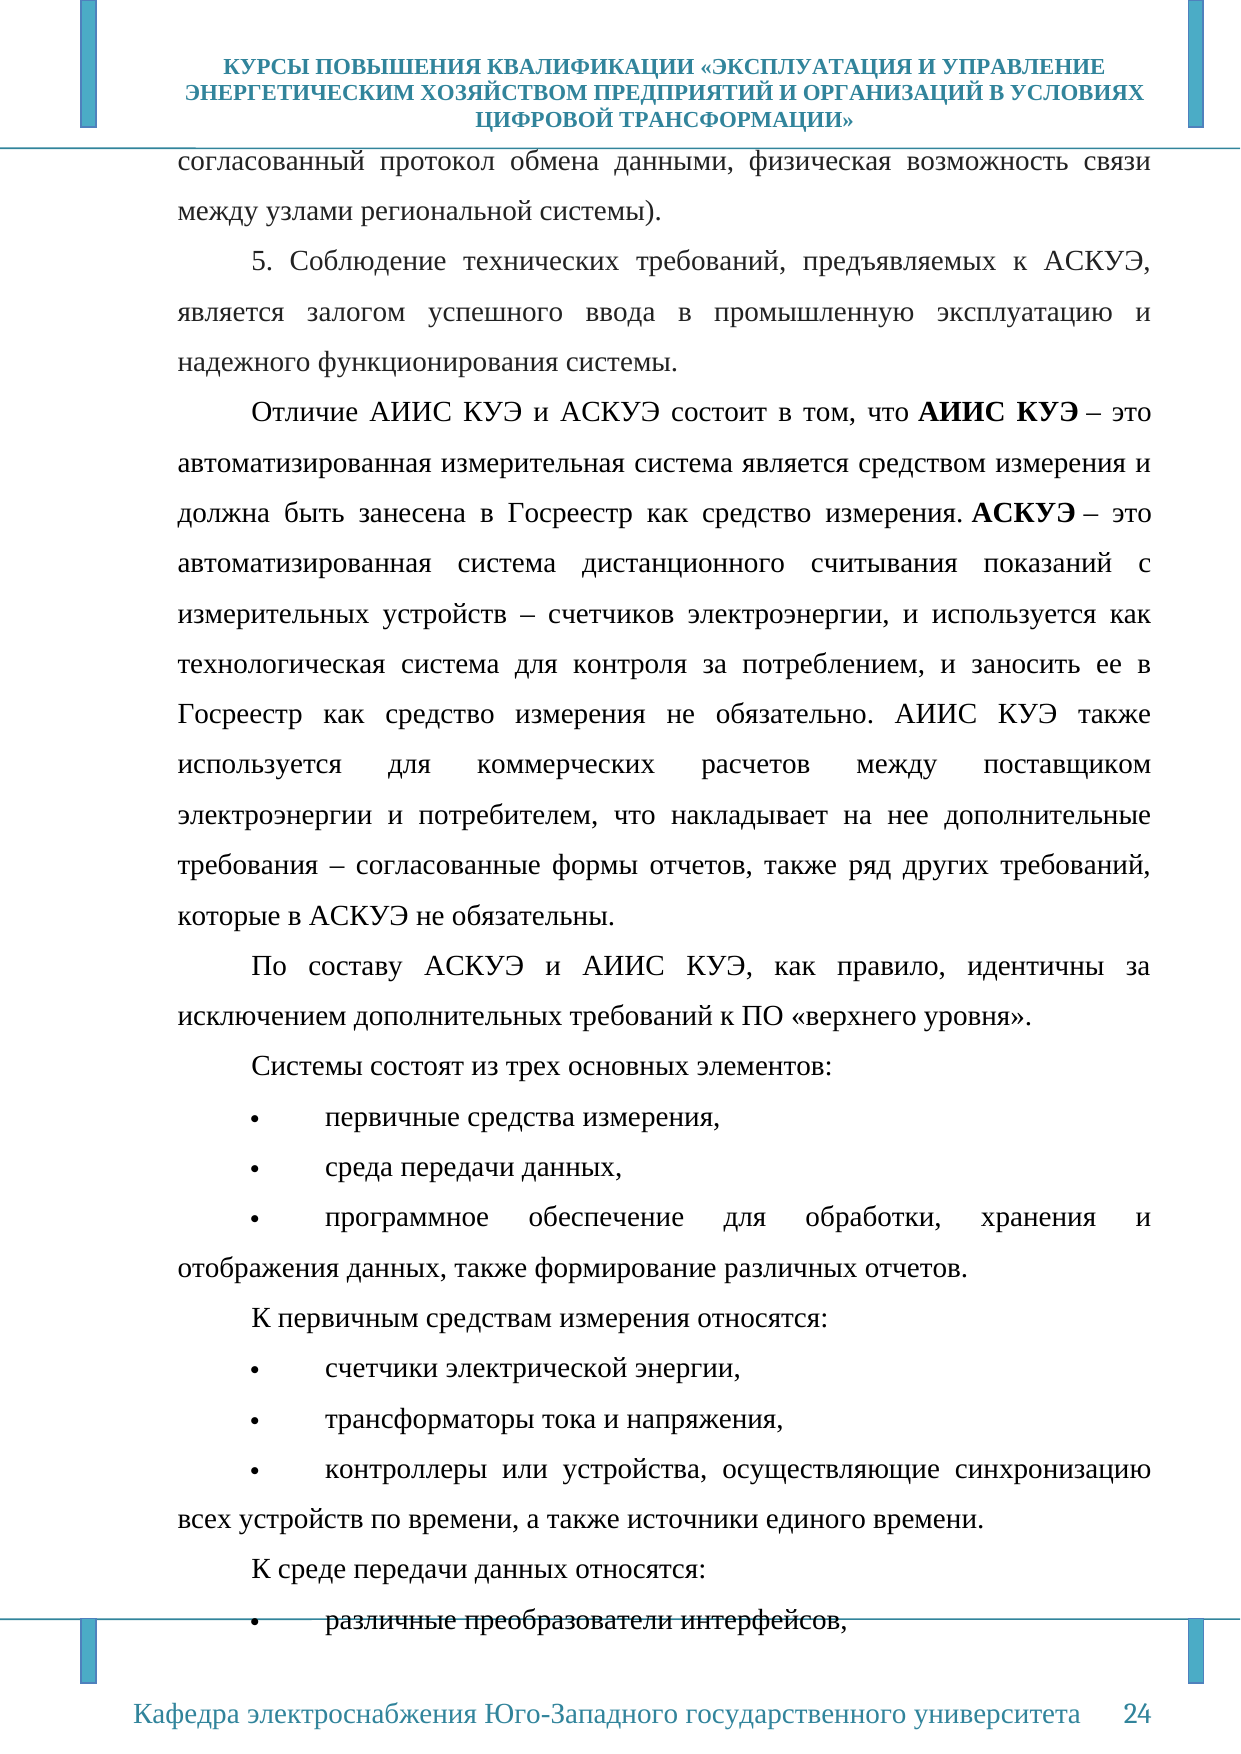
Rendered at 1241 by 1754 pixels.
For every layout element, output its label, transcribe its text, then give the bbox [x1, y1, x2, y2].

list первичные средства измерения, [177, 1099, 1152, 1132]
text По составу АСКУЭ и АИИС КУЭ, как правило, идентичны за исключением дополнительных требований к ПО «верхнего уровня». [177, 948, 1152, 1032]
list трансформаторы тока и напряжения, [177, 1401, 1152, 1434]
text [177, 143, 1152, 227]
text К первичным средствам измерения относятся: [177, 1300, 1152, 1334]
list контроллеры или устройства, осуществляющие синхронизацию всех устройств по времени, а также источники единого времени. [177, 1451, 1152, 1535]
list среда передачи данных, [177, 1149, 1152, 1183]
list различные преобразователи интерфейсов, [177, 1602, 1152, 1636]
text Отличие АИИС КУЭ и АСКУЭ состоит в том, что АИИС КУЭ – это автоматизированная измерительная система является средством измерения и должна быть занесена в Госреестр как средство измерения. АСКУЭ – это автоматизированная система дистанционного считывания показаний с измерительных устройств – счетчиков электроэнергии, и используется как технологическая система для контроля за потреблением, и заносить ее в Госреестр как средство измерения не обязательно. АИИС КУЭ также используется для коммерческих расчетов между поставщиком электроэнергии и потребителем, что накладывает на нее дополнительные требования – согласованные формы отчетов, также ряд других требований, которые в АСКУЭ не обязательны. [177, 394, 1152, 931]
text Системы состоят из трех основных элементов: [177, 1048, 1152, 1082]
list программное обеспечение для обработки, хранения и отображения данных, также формирование различных отчетов. [177, 1199, 1152, 1283]
list счетчики электрической энергии, [177, 1350, 1152, 1384]
text К среде передачи данных относятся: [177, 1552, 1152, 1585]
text 5. Соблюдение технических требований, предъявляемых к АСКУЭ, является залогом успешного ввода в промышленную эксплуатацию и надежного функционирования системы. [177, 243, 1152, 378]
